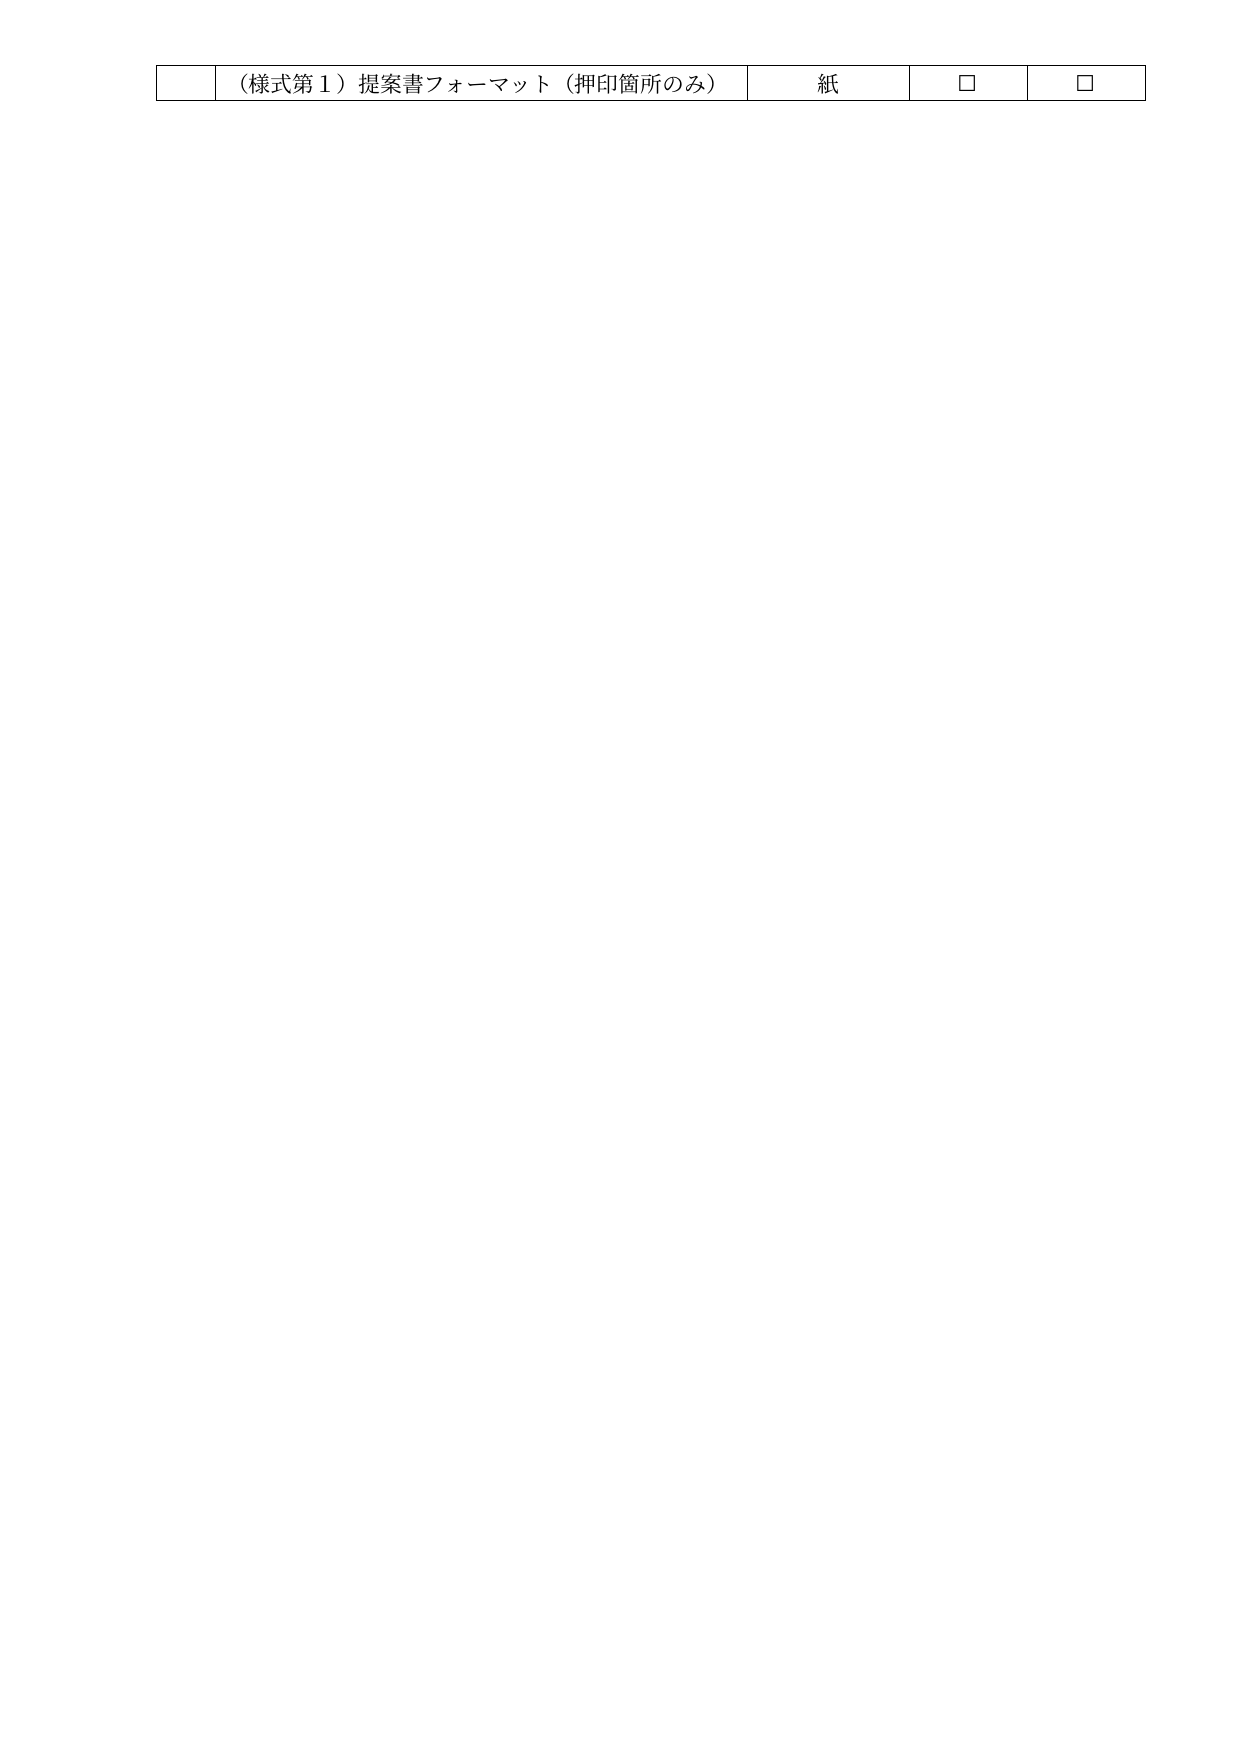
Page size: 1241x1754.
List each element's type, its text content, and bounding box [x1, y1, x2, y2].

table_cell 紙 [748, 66, 909, 100]
table_cell [157, 66, 215, 100]
table_cell （様式第１）提案書フォーマット（押印箇所のみ） [216, 66, 747, 100]
